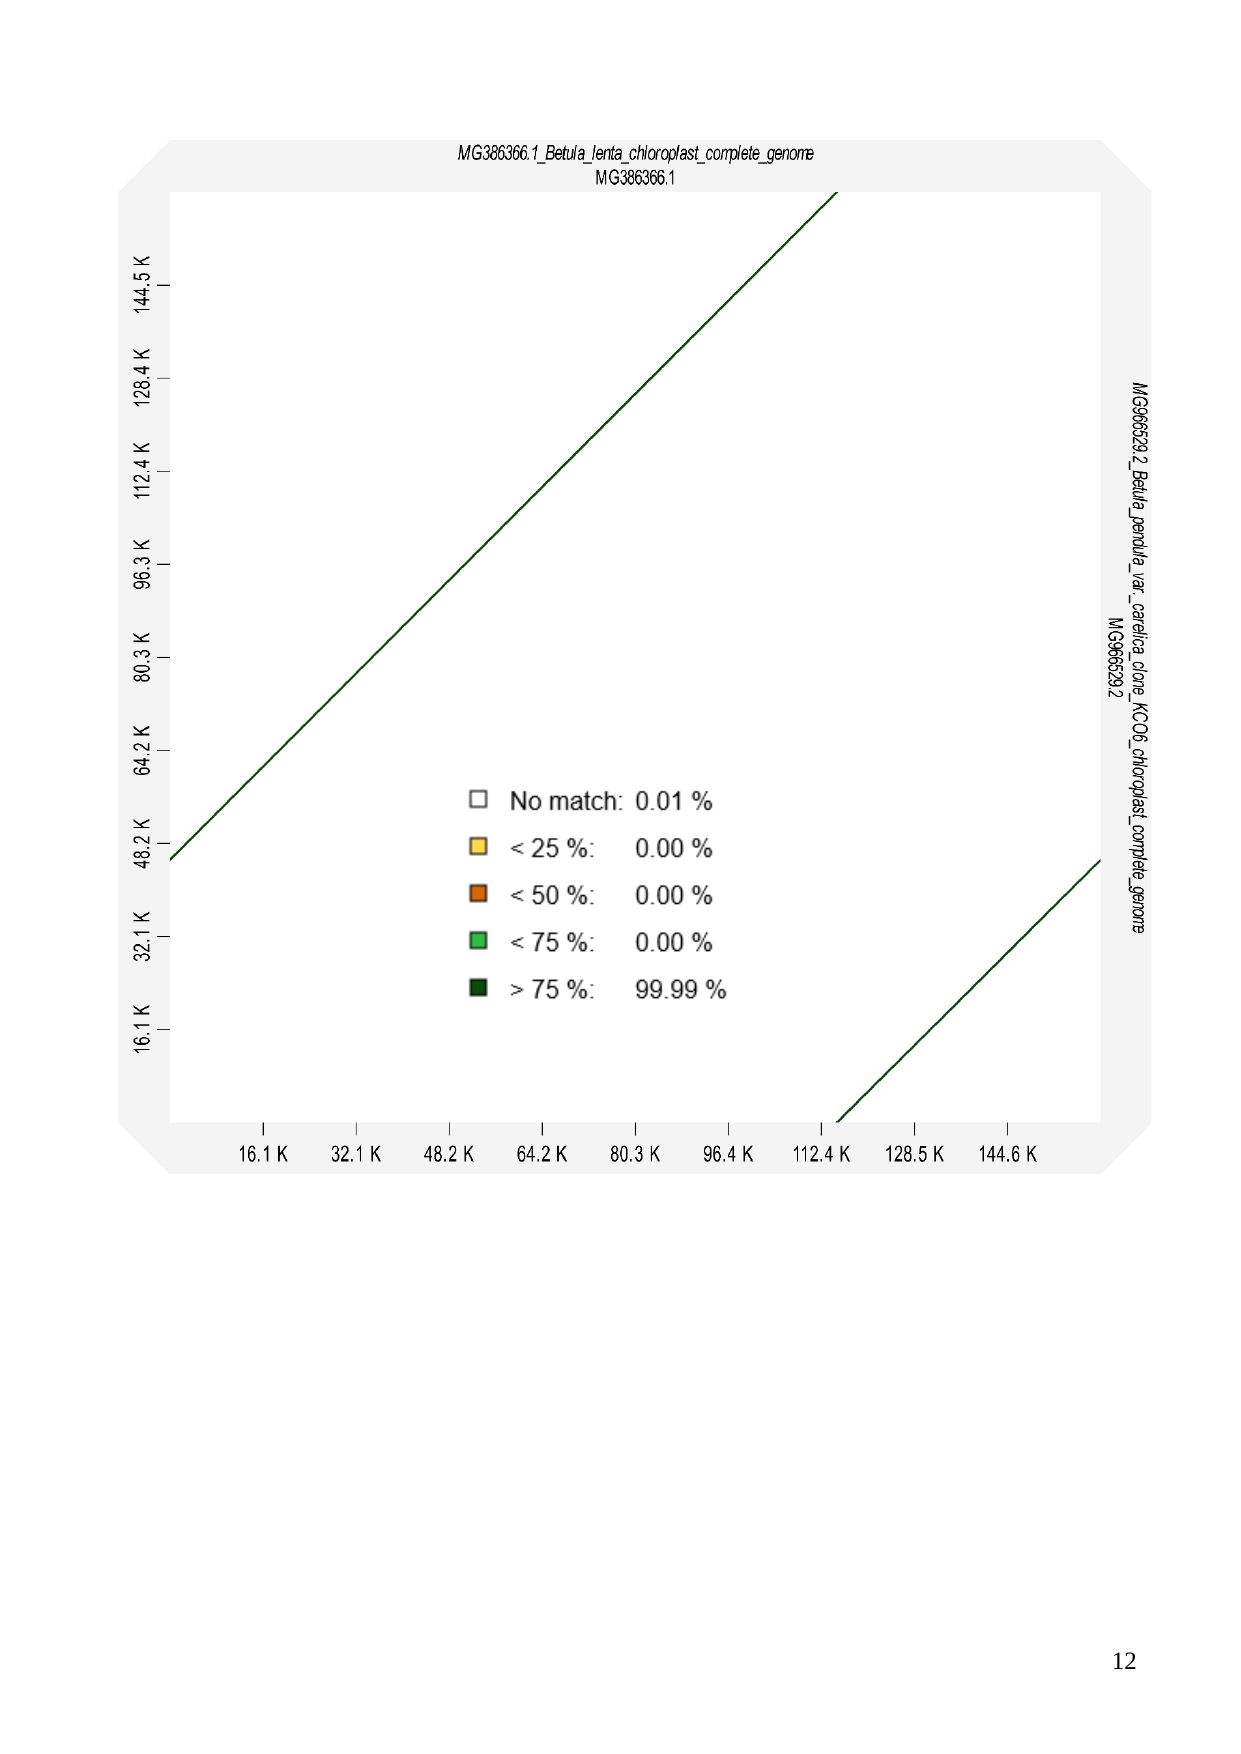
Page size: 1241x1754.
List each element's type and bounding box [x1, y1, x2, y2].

picture [118, 140, 1152, 1174]
